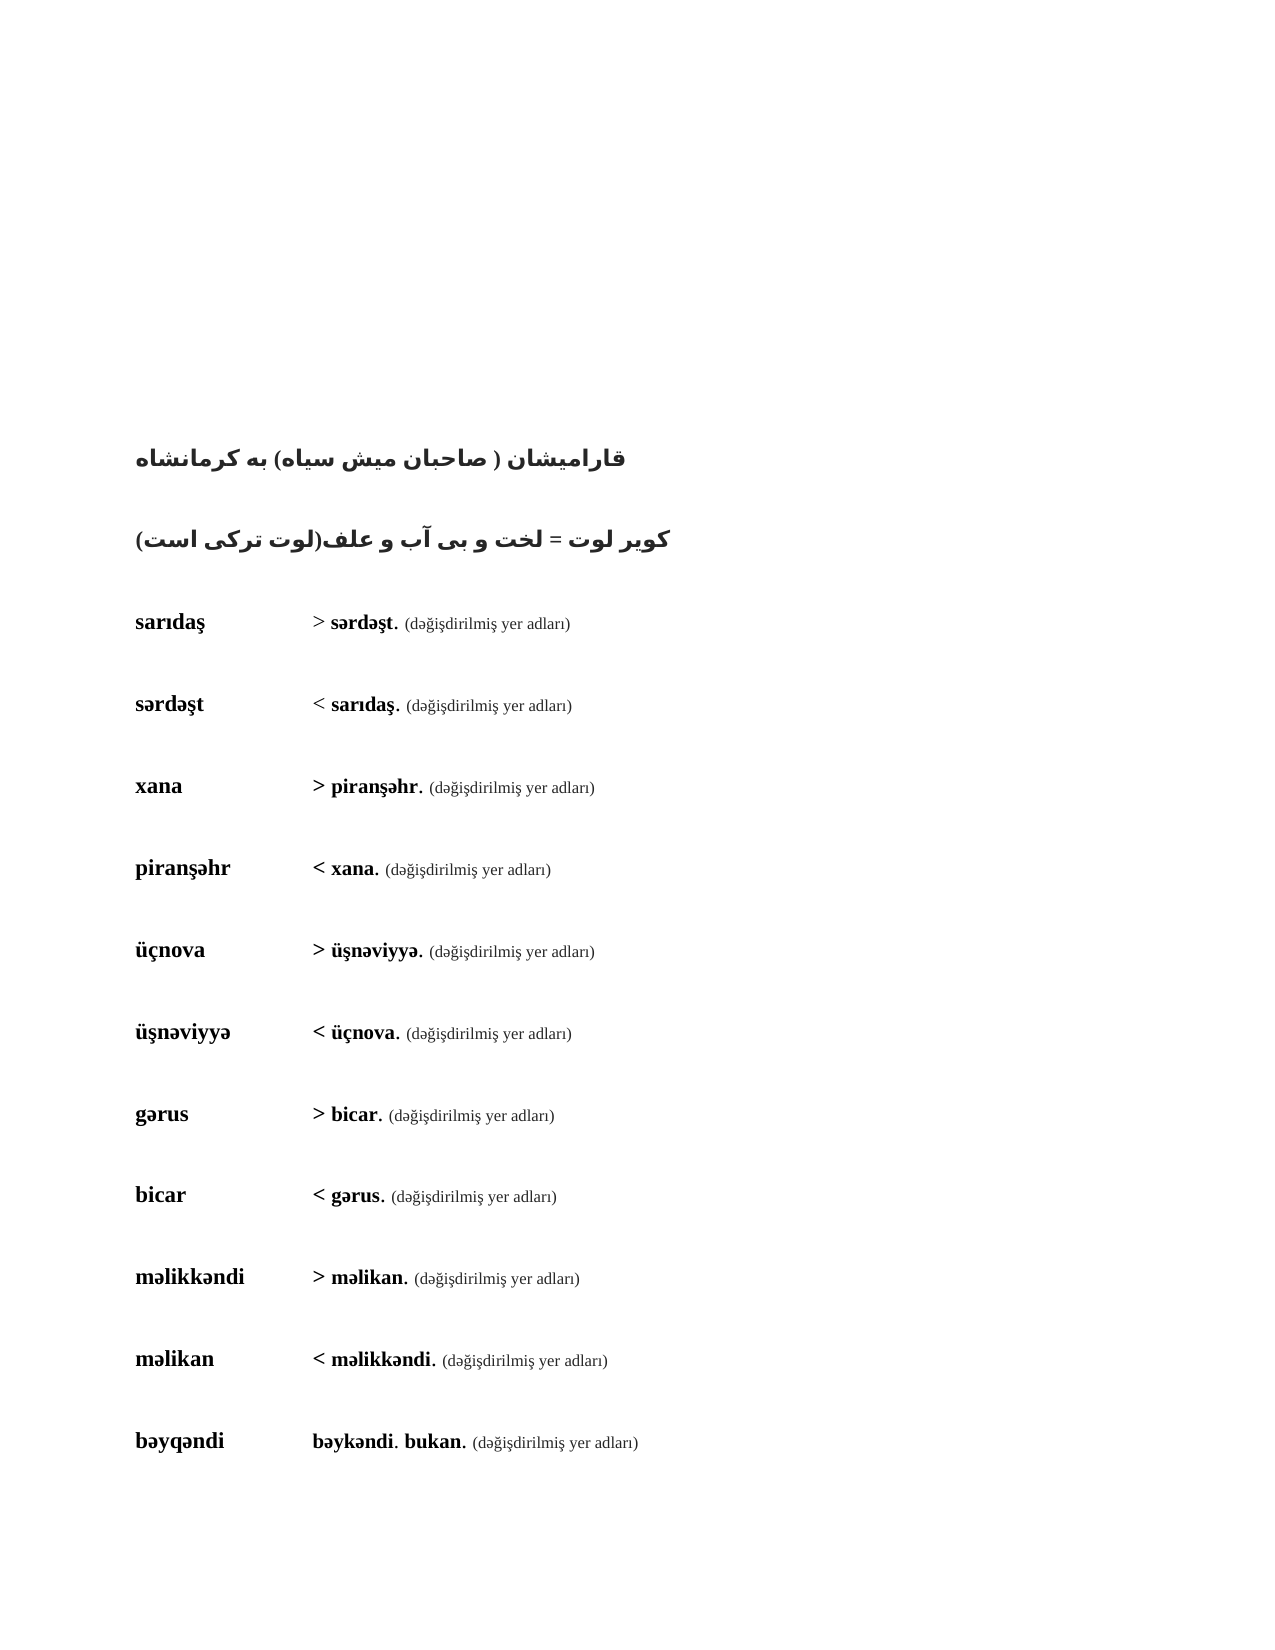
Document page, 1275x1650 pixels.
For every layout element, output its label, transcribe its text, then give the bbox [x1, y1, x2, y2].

text xana ˃ piranşəhr. (dəğişdirilmiş yer adları) [135, 772, 1096, 798]
text sərdəşt ˂ sarıdaş. (dəğişdirilmiş yer adları) [135, 690, 1096, 717]
text üçnova ˃ üşnəviyyə. (dəğişdirilmiş yer adları) [135, 936, 1096, 962]
text قارامیشان ( صاحبان میش سیاه) به کرمانشاه [135, 444, 1096, 471]
text bicar ˂ gərus. (dəğişdirilmiş yer adları) [135, 1181, 1096, 1208]
text bəyqəndi bəykəndi. bukan. (dəğişdirilmiş yer adları) [135, 1427, 1096, 1453]
text məlikan ˂ məlikkəndi. (dəğişdirilmiş yer adları) [135, 1345, 1096, 1372]
text کویر لوت = لخت و بی آب و علف(لوت ترکی است) [135, 526, 1099, 553]
text gərus ˃ bicar. (dəğişdirilmiş yer adları) [135, 1099, 1096, 1126]
text məlikkəndi ˃ məlikan. (dəğişdirilmiş yer adları) [135, 1263, 1096, 1290]
text piranşəhr ˂ xana. (dəğişdirilmiş yer adları) [135, 854, 1096, 880]
text üşnəviyyə ˂ üçnova. (dəğişdirilmiş yer adları) [135, 1018, 1096, 1044]
text sarıdaş ˃ sərdəşt. (dəğişdirilmiş yer adları) [135, 608, 1096, 635]
